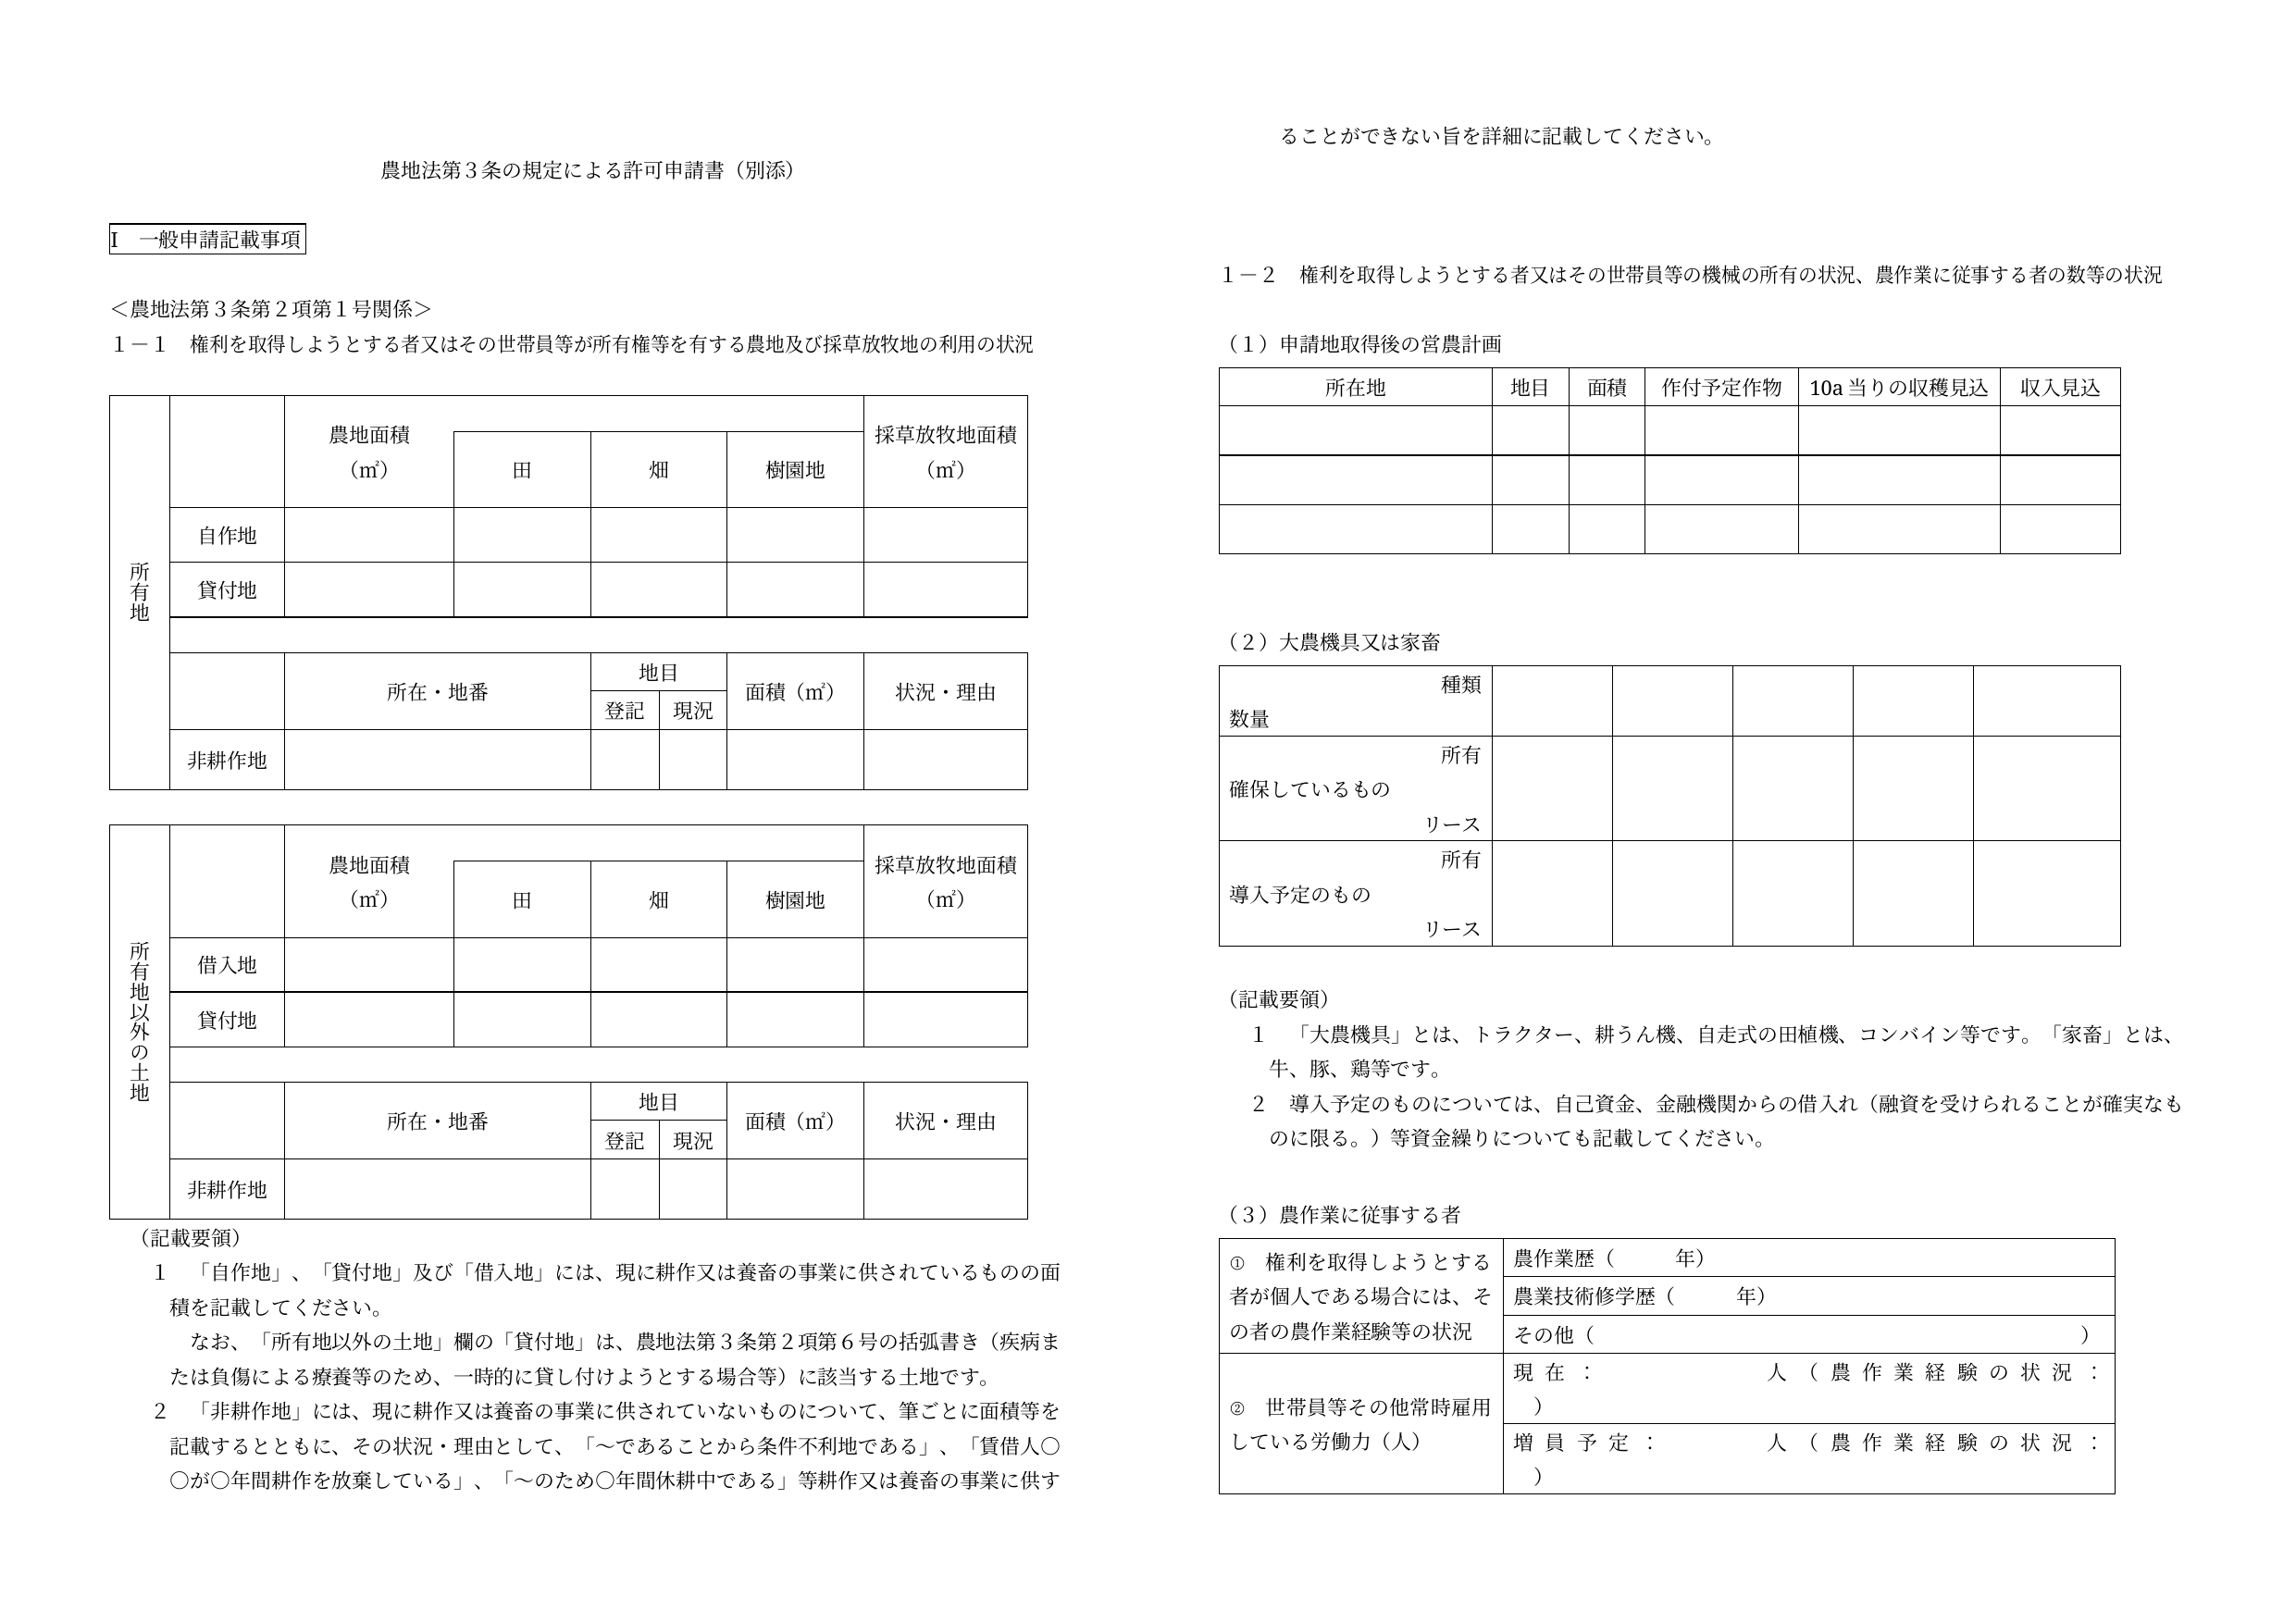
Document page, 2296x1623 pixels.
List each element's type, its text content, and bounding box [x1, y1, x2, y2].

table_header [454, 825, 863, 861]
table_cell [591, 1159, 659, 1219]
table_cell [285, 1159, 590, 1219]
table_cell [1493, 505, 1569, 553]
table_cell [1220, 406, 1492, 454]
table_header 所在地 [1220, 368, 1492, 405]
text （１）申請地取得後の営農計画 [1219, 326, 2186, 360]
text （３）農作業に従事する者 [1219, 1196, 2186, 1231]
table_cell [1493, 456, 1569, 503]
table_cell [864, 563, 1027, 616]
table_header [1974, 666, 2120, 736]
table_cell [864, 508, 1027, 562]
table_cell [1220, 505, 1492, 553]
table_cell [2001, 406, 2120, 454]
table_cell 登記 [591, 691, 659, 729]
table_cell [170, 1083, 284, 1158]
table_header ① 権利を取得しようとする者が個人である場合には、その者の農作業経験等の状況 [1220, 1239, 1503, 1353]
table_cell [1645, 505, 1798, 553]
table_header [1733, 666, 1853, 736]
text ＜農地法第３条第２項第１号関係＞ [109, 291, 1076, 326]
table_cell 田 [454, 432, 590, 507]
table_cell [1570, 406, 1644, 454]
table_cell その他（ ） [1504, 1316, 2115, 1353]
text １－２ 権利を取得しようとする者又はその世帯員等の機械の所有の状況、農作業に従事する者の数等の状況 [1219, 256, 2186, 291]
table_header 採草放牧地面積 （㎡） [864, 396, 1027, 507]
table_cell [1570, 505, 1644, 553]
table_cell [864, 993, 1027, 1047]
table_cell [591, 508, 726, 562]
table_header 地目 [1493, 368, 1569, 405]
table_header 種類 数量 [1220, 666, 1492, 736]
table_cell [591, 730, 659, 789]
table_cell [170, 618, 1028, 652]
table_cell [2001, 505, 2120, 553]
table_cell 畑 [591, 861, 726, 936]
table_cell 樹園地 [727, 432, 863, 507]
table_cell [1799, 505, 2000, 553]
table_header 作付予定作物 [1645, 368, 1798, 405]
table_header 収入見込 [2001, 368, 2120, 405]
table_cell [660, 730, 726, 789]
table_header 所有地以外の土地 [110, 825, 169, 1219]
table_header 採草放牧地面積 （㎡） [864, 825, 1027, 936]
text Ⅰ 一般申請記載事項 [109, 221, 1076, 256]
table_cell [285, 938, 453, 991]
table_cell [1613, 737, 1732, 840]
table_cell [1493, 841, 1612, 946]
table_cell [454, 508, 590, 562]
table_cell [591, 938, 726, 991]
table_cell [170, 653, 284, 729]
table_cell [454, 938, 590, 991]
table_header 10a当りの収穫見込 [1799, 368, 2000, 405]
table_cell 現況 [660, 1121, 726, 1158]
table_cell 非耕作地 [170, 730, 284, 789]
table_header [1854, 666, 1973, 736]
table_cell [727, 730, 863, 789]
table_cell 現況 [660, 691, 726, 729]
table_cell 貸付地 [170, 563, 284, 616]
table_cell [727, 938, 863, 991]
table_cell [1974, 841, 2120, 946]
table_cell 地目 [591, 1083, 726, 1120]
table_cell [864, 938, 1027, 991]
table_cell 状況・理由 [864, 653, 1027, 729]
table_cell 所在・地番 [285, 1083, 590, 1158]
table_cell [1733, 737, 1853, 840]
table_cell [1645, 456, 1798, 503]
table_cell 貸付地 [170, 993, 284, 1047]
table_cell [1645, 406, 1798, 454]
table_header 農作業歴（ 年） [1504, 1239, 2115, 1276]
table_cell [285, 508, 453, 562]
table_cell 状況・理由 [864, 1083, 1027, 1158]
table_header 農地面積 （㎡） [285, 825, 454, 936]
table_header [454, 396, 863, 431]
table_cell 登記 [591, 1121, 659, 1158]
table_header [1613, 666, 1732, 736]
table_cell [1854, 841, 1973, 946]
table_cell [727, 993, 863, 1047]
table_cell [591, 563, 726, 616]
table_cell 自作地 [170, 508, 284, 562]
table_cell [1493, 737, 1612, 840]
table_cell 農業技術修学歴（ 年） [1504, 1277, 2115, 1315]
table_cell 借入地 [170, 938, 284, 991]
table_cell [660, 1159, 726, 1219]
table_header 面積 [1570, 368, 1644, 405]
table_header [170, 396, 284, 507]
table_cell [1493, 406, 1569, 454]
table_cell 所有 確保しているもの リース [1220, 737, 1492, 840]
text １－１ 権利を取得しようとする者又はその世帯員等が所有権等を有する農地及び採草放牧地の利用の状況 [109, 326, 1076, 360]
table_cell 畑 [591, 432, 726, 507]
table_cell 所有 導入予定のもの リース [1220, 841, 1492, 946]
table_cell 田 [454, 861, 590, 936]
table_cell [727, 563, 863, 616]
table_cell [591, 993, 726, 1047]
table_cell [2001, 456, 2120, 503]
text １ 「大農機具」とは、トラクター、耕うん機、自走式の田植機、コンバイン等です。「家畜」とは、牛、豚、鶏等です。 [1248, 1016, 2186, 1085]
table_cell [454, 993, 590, 1047]
table_cell [285, 993, 453, 1047]
text １ 「自作地」、「貸付地」及び「借入地」には、現に耕作又は養畜の事業に供されているものの面積を記載してください。 なお、「所有地以外の土地」欄の「貸付地」は、農地法第３条第２項第６号の括弧書き（疾病または負傷による療養等のため、一時的に貸し付けようとする場合等）に該当する土地です。 [150, 1254, 1076, 1393]
table_cell [864, 730, 1027, 789]
table_cell [1854, 737, 1973, 840]
table_header [1493, 666, 1612, 736]
table_cell 非耕作地 [170, 1159, 284, 1219]
text ２ 「非耕作地」には、現に耕作又は養畜の事業に供されていないものについて、筆ごとに面積等を記載するとともに、その状況・理由として、「～であることから条件不利地である」、「賃借人○○が○年間耕作を放棄している」、「～のため○年間休耕中である」等耕作又は養畜の事業に供することができない旨を詳細に記載してください。 [1259, 118, 2186, 152]
table_header [170, 825, 284, 936]
table_cell [454, 563, 590, 616]
table_cell [1733, 841, 1853, 946]
table_cell 現在： 人（農作業経験の状況： ） [1504, 1354, 2115, 1423]
table_cell [727, 508, 863, 562]
table_cell [1570, 456, 1644, 503]
table_cell 面積（㎡） [727, 653, 863, 729]
table_cell 樹園地 [727, 861, 863, 936]
table_cell 地目 [591, 653, 726, 690]
text ２ 導入予定のものについては、自己資金、金融機関からの借入れ（融資を受けられることが確実なものに限る。）等資金繰りについても記載してください。 [1248, 1085, 2186, 1155]
table_cell 増員予定： 人（農作業経験の状況： ） [1504, 1424, 2115, 1493]
text （記載要領） [130, 1220, 1076, 1254]
text 農地法第３条の規定による許可申請書（別添） [109, 152, 1076, 187]
table_cell [727, 1159, 863, 1219]
table_cell [1220, 456, 1492, 503]
table_cell [285, 730, 590, 789]
table_cell [1799, 456, 2000, 503]
table_cell 面積（㎡） [727, 1083, 863, 1158]
table_cell [285, 563, 453, 616]
table_header 農地面積 （㎡） [285, 396, 454, 507]
table_header 所有地 [110, 396, 169, 789]
table_cell ② 世帯員等その他常時雇用している労働力（人） [1220, 1354, 1503, 1493]
table_cell [864, 1159, 1027, 1219]
table_cell [170, 1047, 1028, 1082]
table_cell 所在・地番 [285, 653, 590, 729]
text （記載要領） [1219, 981, 2186, 1016]
table_cell [1613, 841, 1732, 946]
text ２ 「非耕作地」には、現に耕作又は養畜の事業に供されていないものについて、筆ごとに面積等を記載するとともに、その状況・理由として、「～であることから条件不利地である」、「賃借人○○が○年間耕作を放棄している」、「～のため○年間休耕中である」等耕作又は養畜の事業に供することができない旨を詳細に記載してください。 [150, 1393, 1076, 1497]
table_cell [1799, 406, 2000, 454]
text （２）大農機具又は家畜 [1219, 624, 2186, 658]
table_cell [1974, 737, 2120, 840]
